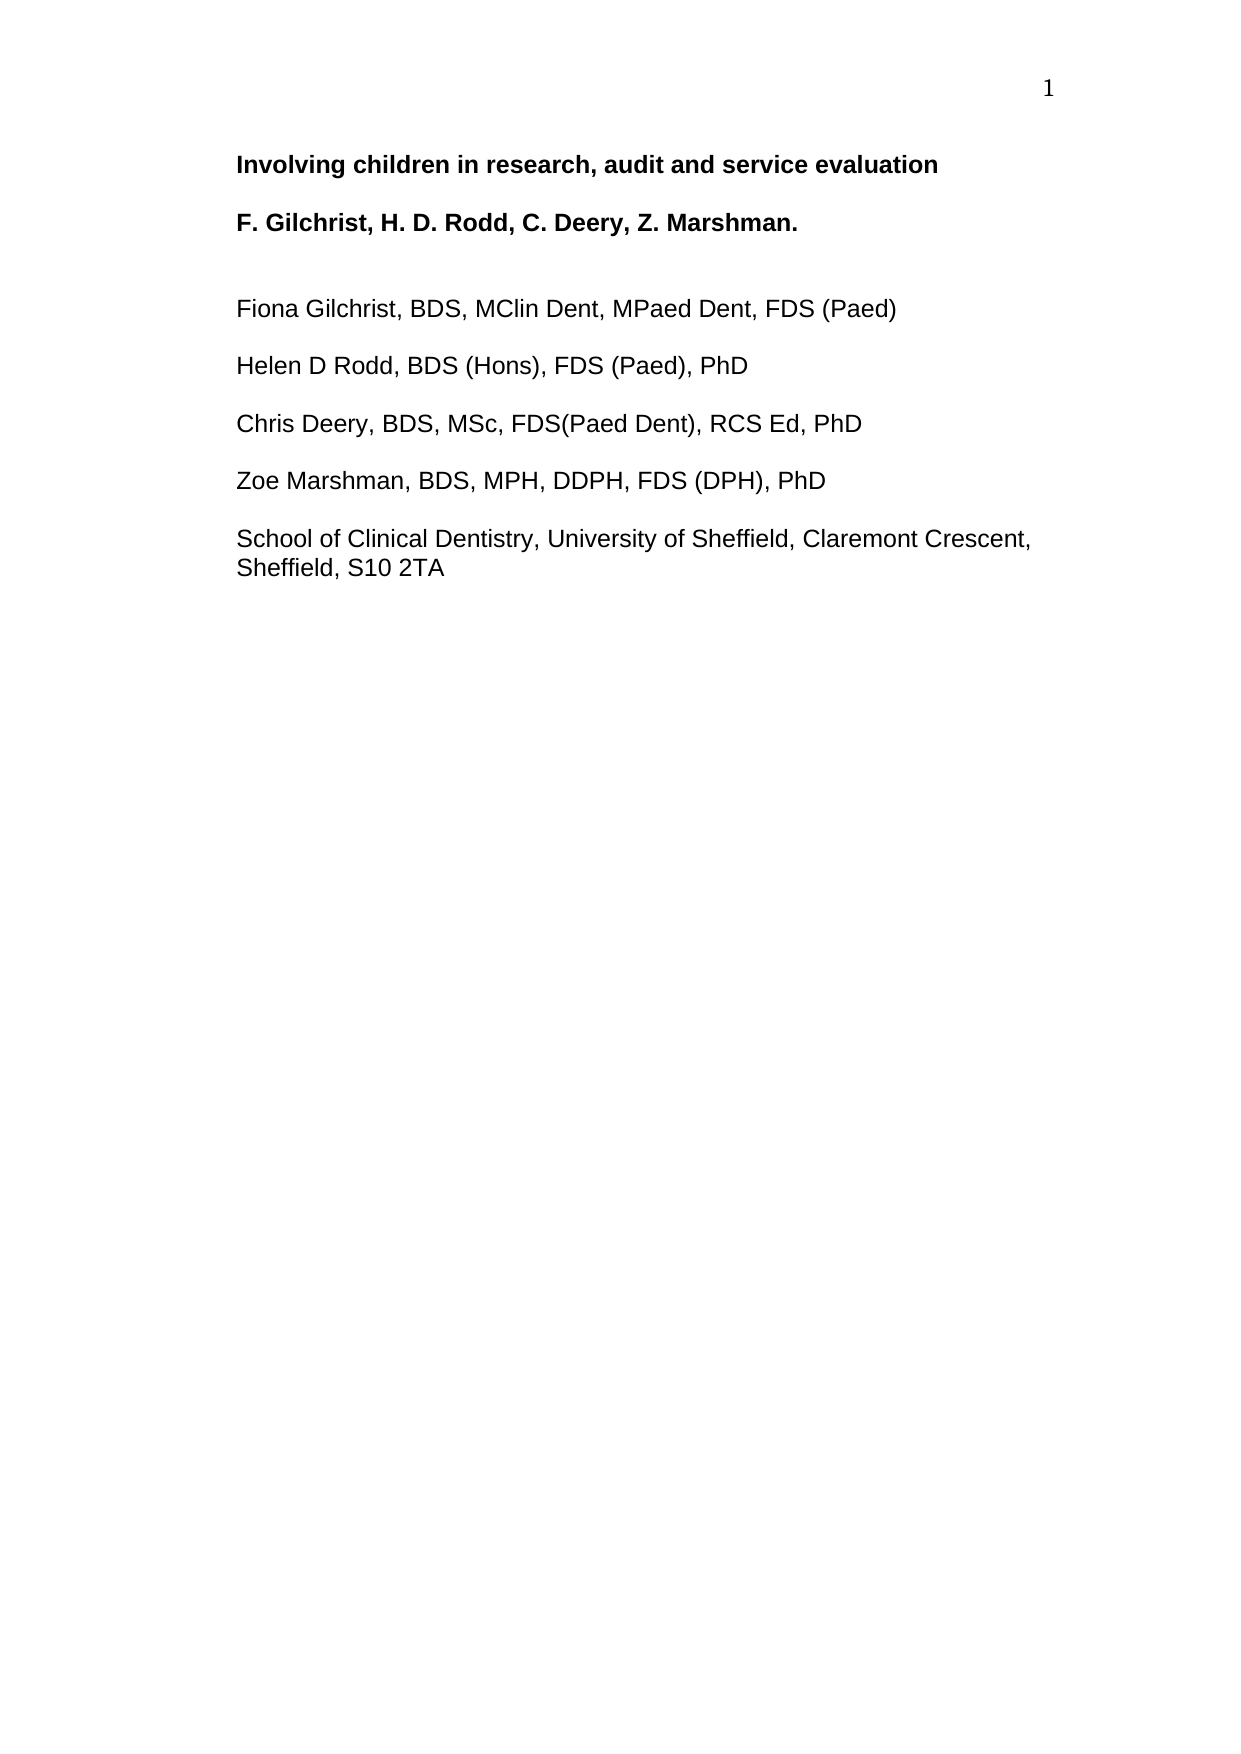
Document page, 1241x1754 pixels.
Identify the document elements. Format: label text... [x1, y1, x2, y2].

text Helen D Rodd, BDS (Hons), FDS (Paed), PhD [236, 351, 1053, 380]
text Fiona Gilchrist, BDS, MClin Dent, MPaed Dent, FDS (Paed) [236, 294, 1053, 322]
text Involving children in research, audit and service evaluation [236, 150, 1053, 179]
text Chris Deery, BDS, MSc, FDS(Paed Dent), RCS Ed, PhD [236, 409, 1053, 437]
text F. Gilchrist, H. D. Rodd, C. Deery, Z. Marshman. [236, 207, 1053, 236]
text School of Clinical Dentistry, University of Sheffield, Claremont Crescent, Sheffield, S10 2TA [236, 524, 1053, 581]
text Zoe Marshman, BDS, MPH, DDPH, FDS (DPH), PhD [236, 466, 1053, 495]
